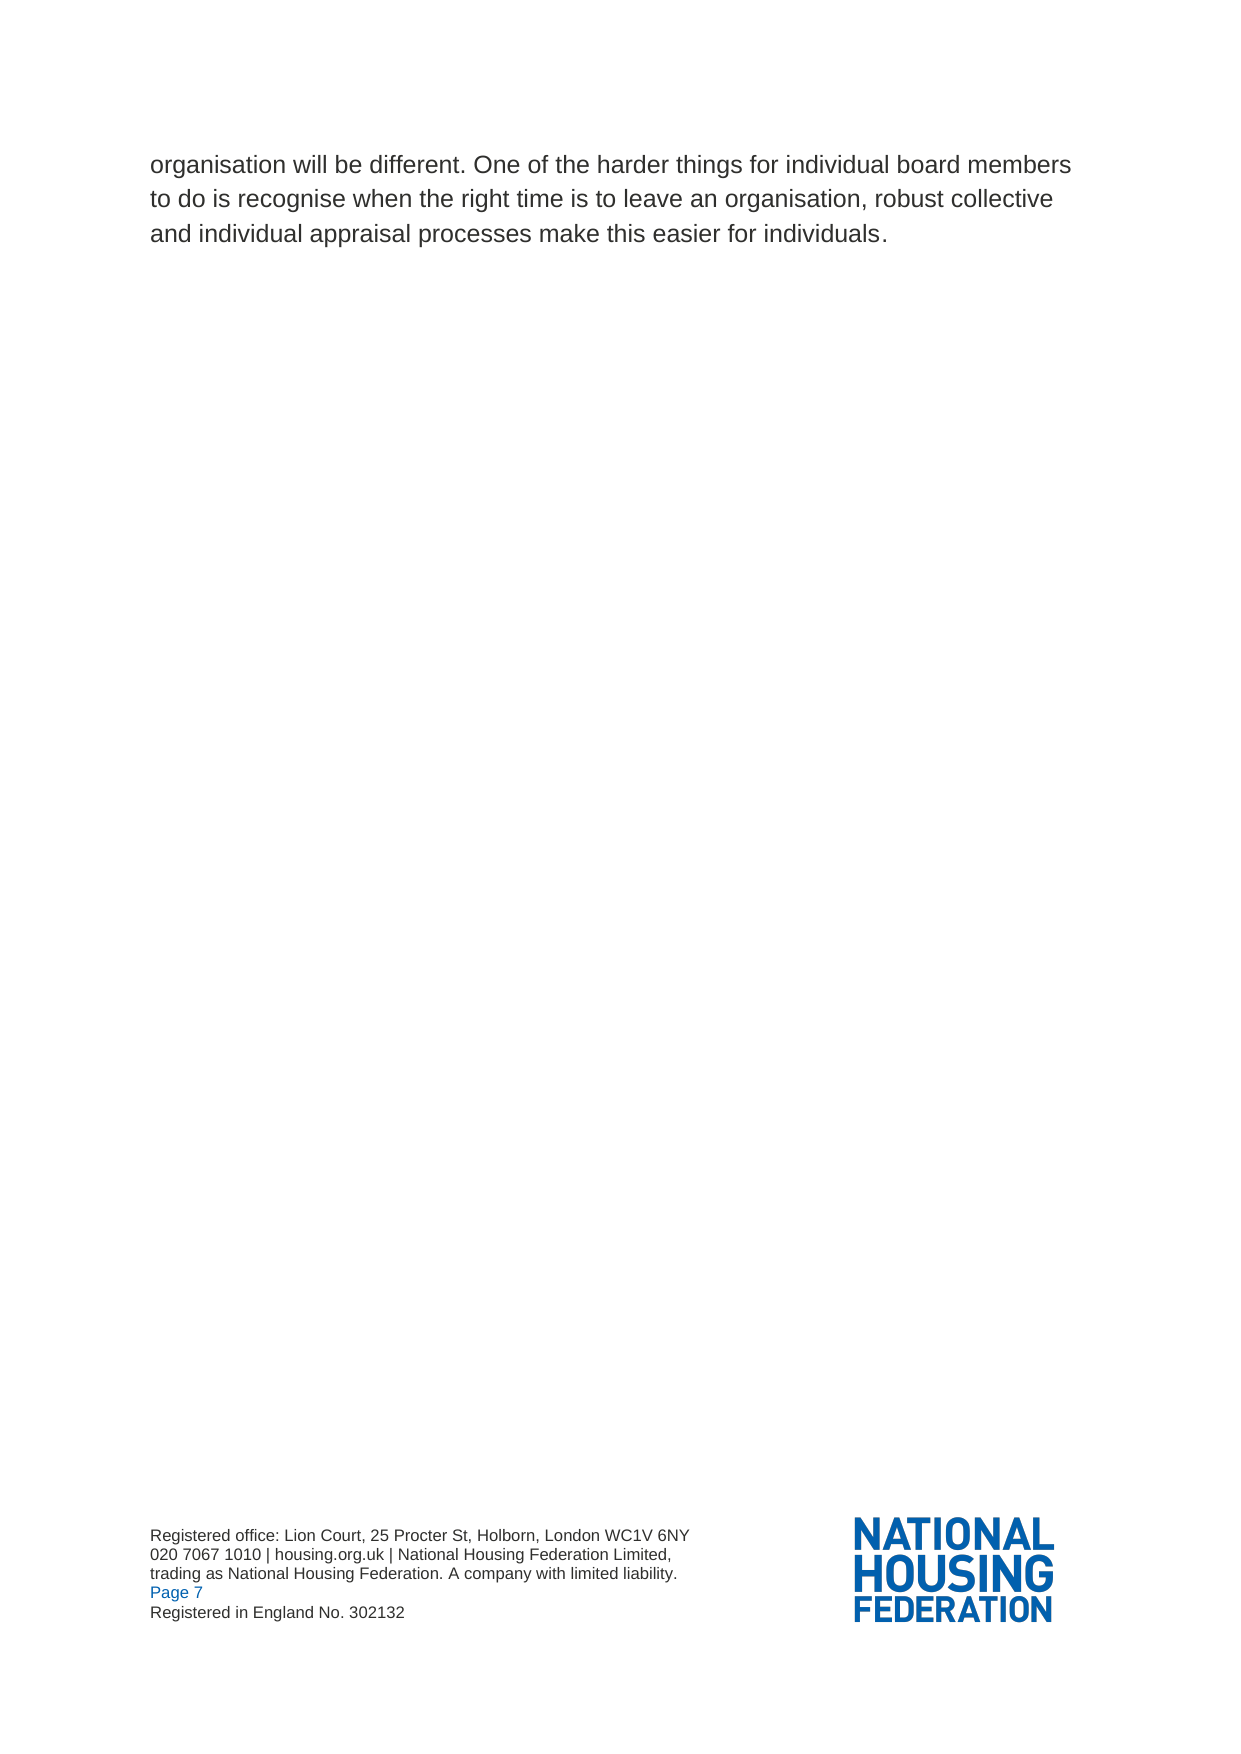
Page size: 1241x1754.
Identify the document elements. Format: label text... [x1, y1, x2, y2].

picture [818, 1480, 1091, 1659]
